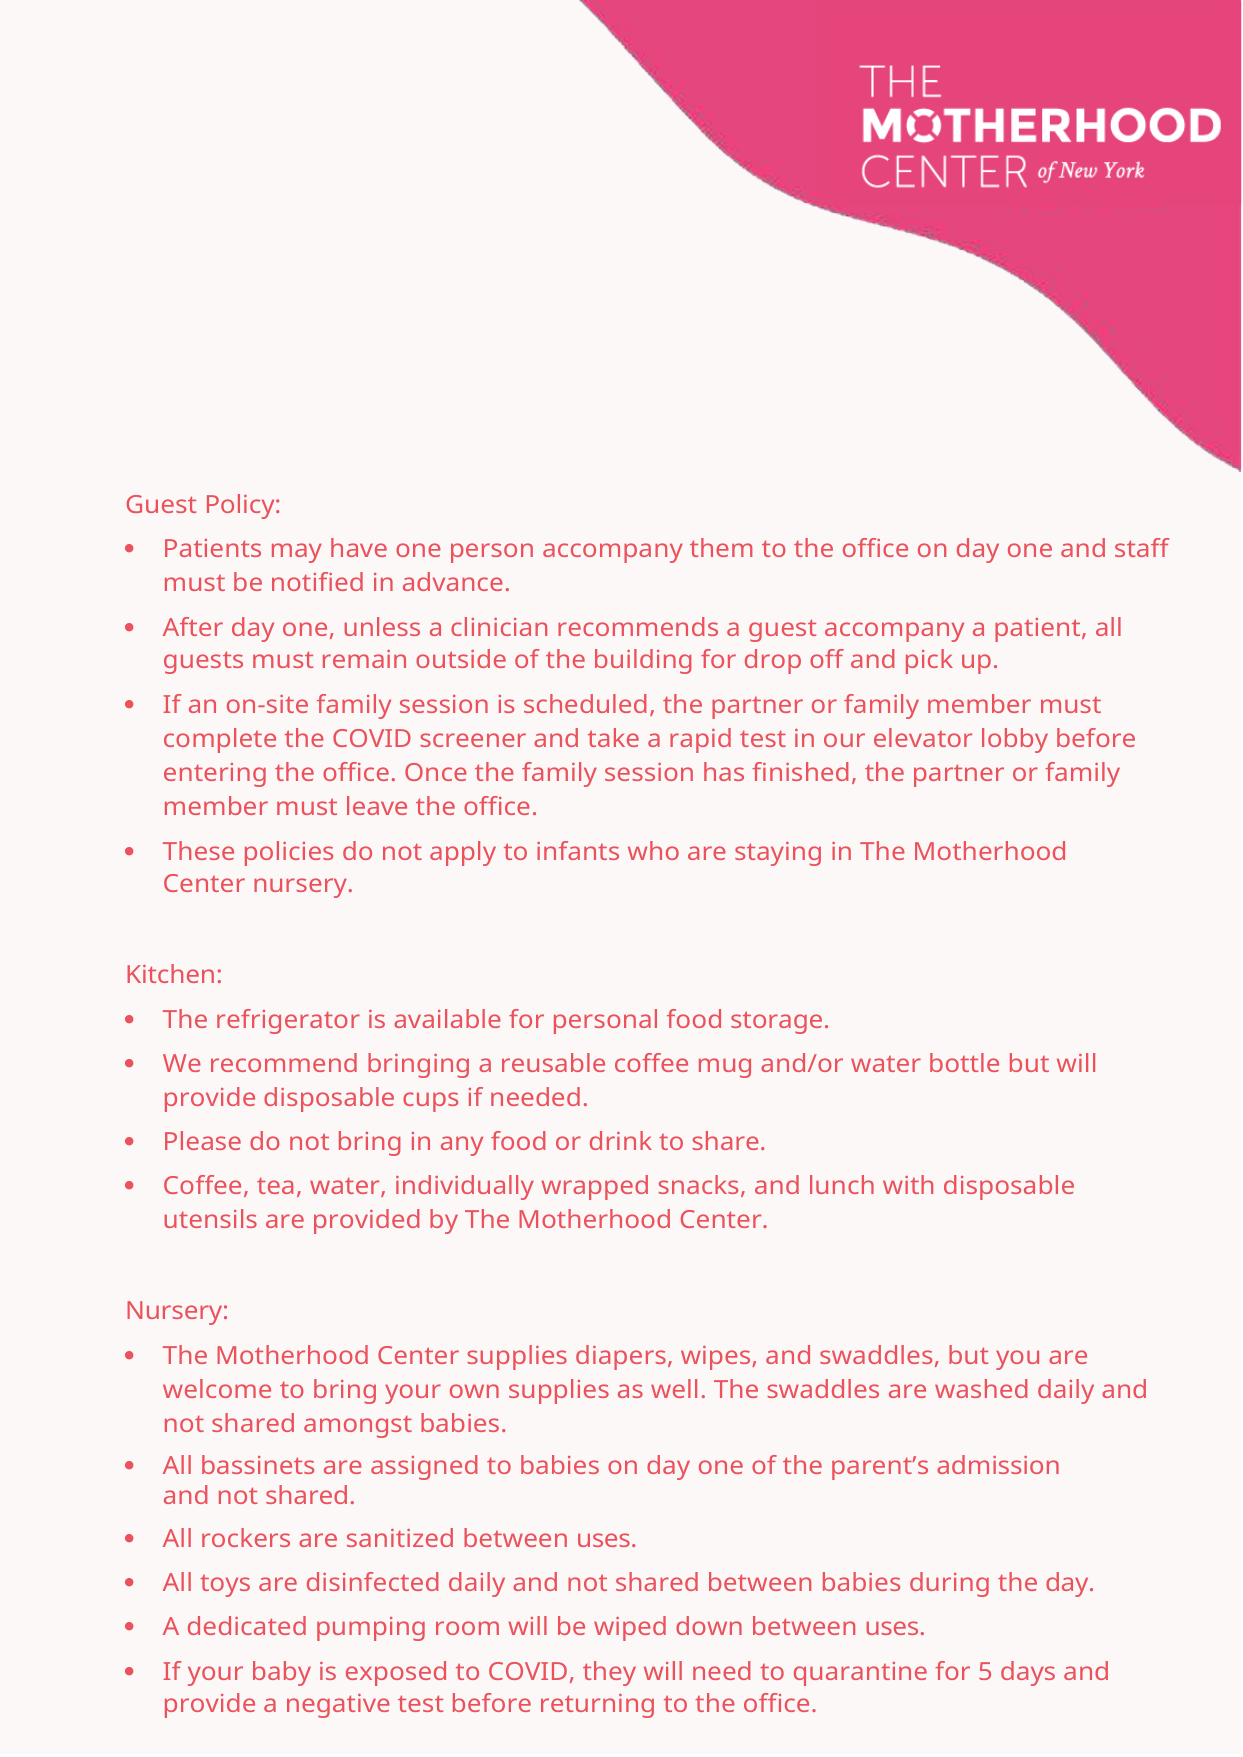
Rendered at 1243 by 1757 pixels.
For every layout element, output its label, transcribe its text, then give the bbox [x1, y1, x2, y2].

list If your baby is exposed to COVID, they will need to quarantine for 5 days and provide a negative test before returning to the office. [125, 1653, 1137, 1720]
list Please do not bring in any food or drink to share. [125, 1124, 1193, 1158]
text Kitchen: [125, 957, 1193, 991]
list After day one, unless a clinician recommends a guest accompany a patient, all guests must remain outside of the building for drop off and pick up. [125, 609, 1164, 676]
list If an on-site family session is scheduled, the partner or family member must complete the COVID screener and take a rapid test in our elevator lobby before entering the office. Once the family session has finished, the partner or family member must leave the office. [125, 686, 1180, 823]
list We recommend bringing a reusable coffee mug and/or water bottle but will provide disposable cups if needed. [125, 1046, 1160, 1114]
text Nursery: [125, 1293, 1193, 1327]
picture [857, 59, 1223, 191]
text Guest Policy: [114, 487, 1193, 521]
list Patients may have one person accompany them to the office on day one and staff must be notified in advance. [125, 531, 1181, 599]
list The Motherhood Center supplies diapers, wipes, and swaddles, but you are welcome to bring your own supplies as well. The swaddles are washed daily and not shared amongst babies. [125, 1337, 1167, 1439]
list All bassinets are assigned to babies on day one of the parent’s admission [125, 1450, 1193, 1480]
list These policies do not apply to infants who are staying in The Motherhood Center nursery. [125, 833, 1131, 900]
list The refrigerator is available for personal food storage. [125, 1001, 1193, 1035]
text and not shared. [162, 1480, 1193, 1511]
picture [578, 0, 1242, 472]
list A dedicated pumping room will be wiped down between uses. [125, 1609, 1193, 1643]
list Coffee, tea, water, individually wrapped snacks, and lunch with disposable utensils are provided by The Motherhood Center. [125, 1168, 1148, 1236]
list All toys are disinfected daily and not shared between babies during the day. [125, 1565, 1193, 1599]
list All rockers are sanitized between uses. [125, 1521, 1193, 1555]
